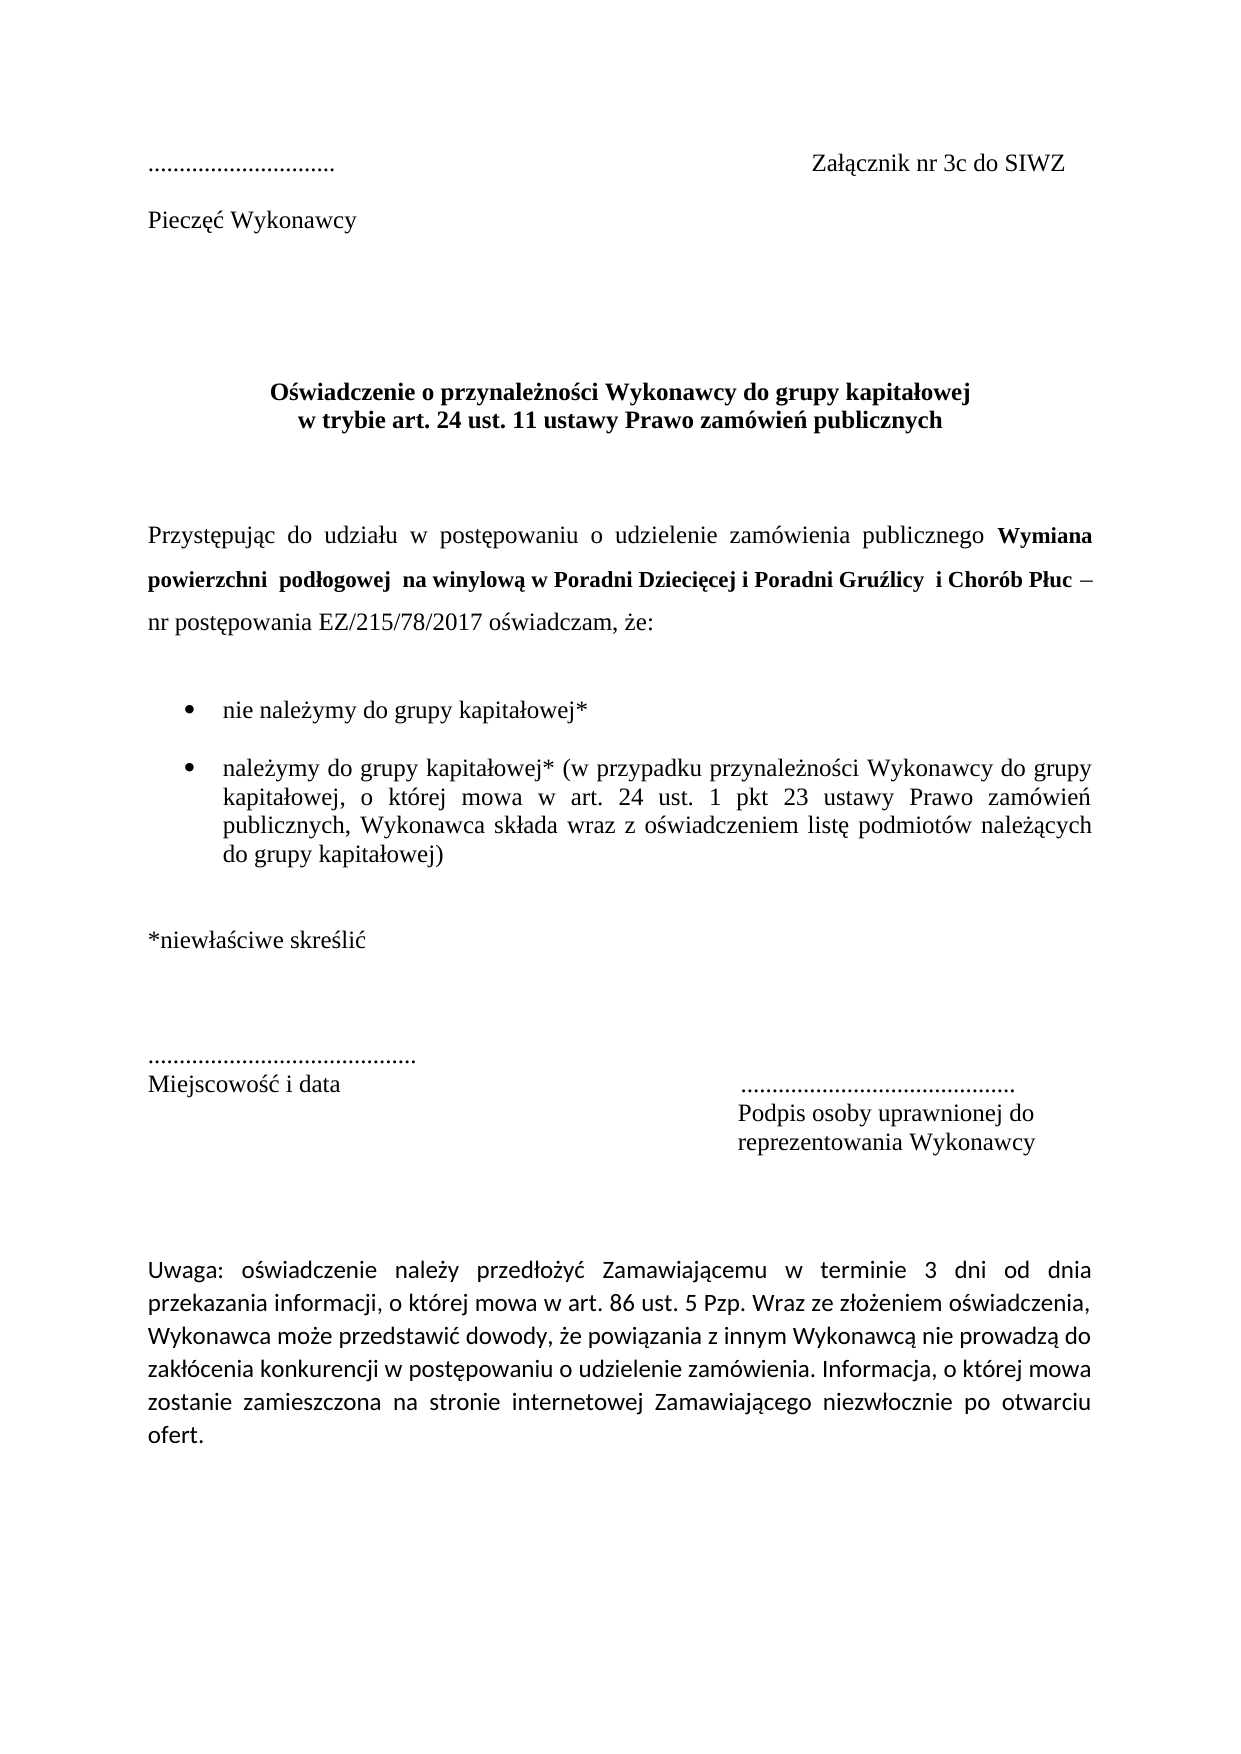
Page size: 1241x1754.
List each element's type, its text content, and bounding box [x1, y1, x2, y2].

text .............................. Załącznik nr 3c do SIWZ [148, 148, 1093, 176]
text w trybie art. 24 ust. 11 ustawy Prawo zamówień publicznych [148, 406, 1093, 434]
text *niewłaściwe skreślić [148, 925, 1093, 954]
list należymy do grupy kapitałowej* (w przypadku przynależności Wykonawcy do grupy kapitałowej, o której mowa w art. 24 ust. 1 pkt 23 ustawy Prawo zamówień publicznych, Wykonawca składa wraz z oświadczeniem listę podmiotów należących do grupy kapitałowej) [185, 753, 1093, 868]
text Uwaga: oświadczenie należy przedłożyć Zamawiającemu w terminie 3 dni od dnia przekazania informacji, o której mowa w art. 86 ust. 5 Pzp. Wraz ze złożeniem oświadczenia, Wykonawca może przedstawić dowody, że powiązania z innym Wykonawcą nie prowadzą do zakłócenia konkurencji w postępowaniu o udzielenie zamówienia. Informacja, o której mowa zostanie zamieszczona na stronie internetowej Zamawiającego niezwłocznie po otwarciu ofert. [148, 1254, 1093, 1450]
text Miejscowość i data ............................................ [148, 1069, 1093, 1098]
list nie należymy do grupy kapitałowej* [185, 695, 1093, 724]
text Pieczęć Wykonawcy [148, 205, 1093, 234]
text Przystępując do udziału w postępowaniu o udzielenie zamówienia publicznego Wymiana powierzchni podłogowej na winylową w Poradni Dziecięcej i Poradni Gruźlicy i Chorób Płuc – nr postępowania EZ/215/78/2017 oświadczam, że: [148, 521, 1093, 636]
text Podpis osoby uprawnionej do [148, 1098, 1093, 1127]
text Oświadczenie o przynależności Wykonawcy do grupy kapitałowej [148, 377, 1093, 406]
text ........................................... [148, 1040, 1093, 1069]
text reprezentowania Wykonawcy [148, 1127, 1093, 1155]
